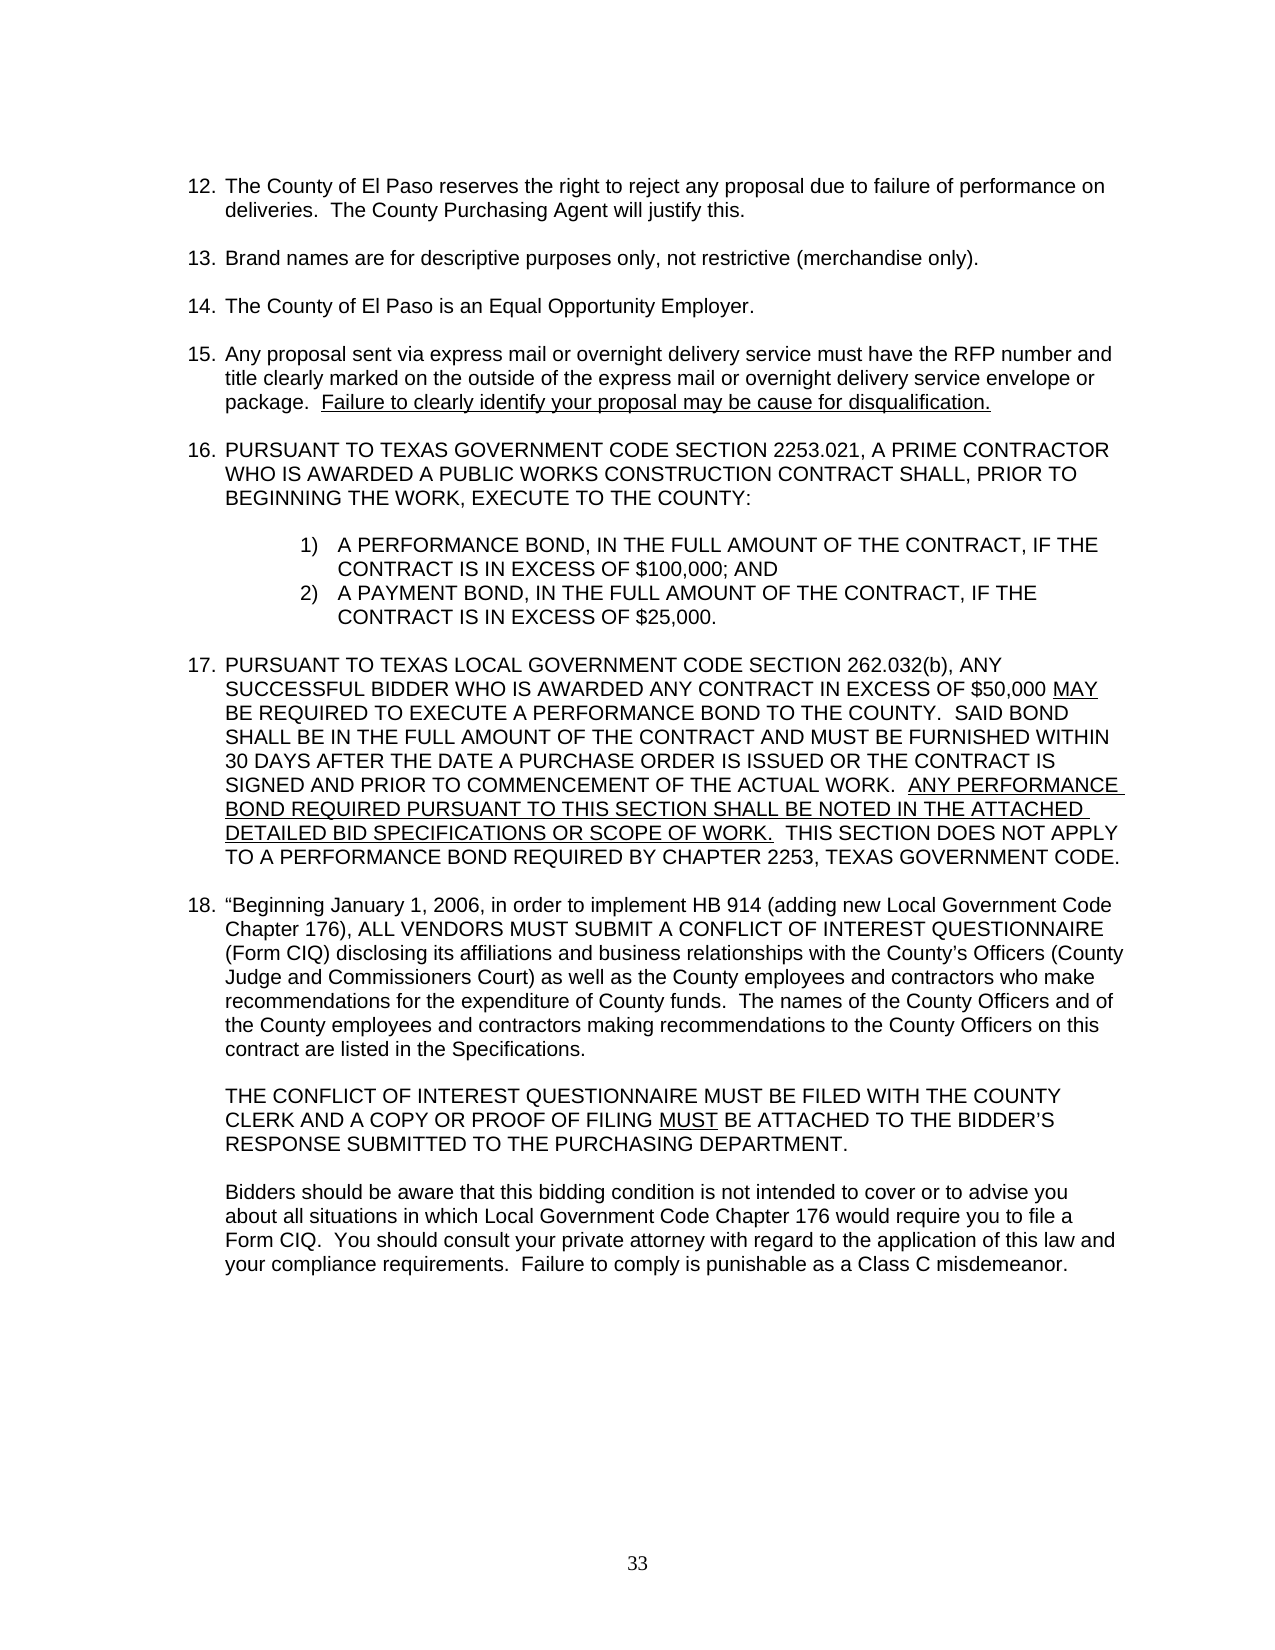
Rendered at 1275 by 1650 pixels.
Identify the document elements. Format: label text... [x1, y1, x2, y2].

list The reserves the right to reject any proposal due to failure of performance on deliveries. The County Purchasing Agent will justify this. [187, 174, 1125, 222]
list A PAYMENT BOND, IN THE FULL AMOUNT OF THE CONTRACT, IF THE CONTRACT IS IN EXCESS OF $25,000. [300, 581, 1125, 629]
list A PERFORMANCE BOND, IN THE FULL AMOUNT OF THE CONTRACT, IF THE CONTRACT IS IN EXCESS OF $100,000; AND [300, 533, 1125, 581]
list The is an Equal Opportunity Employer. [187, 294, 1125, 318]
list Any proposal sent via express mail or overnight delivery service must have the RFP number and title clearly marked on the outside of the express mail or overnight delivery service envelope or package. Failure to clearly identify your proposal may be cause for disqualification. [187, 342, 1125, 413]
list PURSUANT TO LOCAL GOVERNMENT CODE SECTION 262.032(b), ANY SUCCESSFUL BIDDER WHO IS AWARDED ANY CONTRACT IN EXCESS OF $50,000 MAY BE REQUIRED TO EXECUTE A PERFORMANCE BOND TO THE COUNTY. SAID BOND SHALL BE IN THE FULL AMOUNT OF THE CONTRACT AND MUST BE FURNISHED WITHIN 30 DAYS AFTER THE DATE A PURCHASE ORDER IS ISSUED OR THE CONTRACT IS SIGNED AND PRIOR TO COMMENCEMENT OF THE ACTUAL WORK. ANY PERFORMANCE BOND REQUIRED PURSUANT TO THIS SECTION SHALL BE NOTED IN THE ATTACHED DETAILED BID SPECIFICATIONS OR SCOPE OF WORK. THIS SECTION DOES NOT APPLY TO A PERFORMANCE BOND REQUIRED BY CHAPTER 2253, GOVERNMENT CODE. [187, 653, 1125, 869]
text THE CONFLICT OF INTEREST QUESTIONNAIRE MUST BE FILED WITH THE AND A COPY OR PROOF OF FILING MUST BE ATTACHED TO THE BIDDER’S RESPONSE SUBMITTED TO THE PURCHASING DEPARTMENT. [225, 1084, 1125, 1156]
list Brand names are for descriptive purposes only, not restrictive (merchandise only). [187, 246, 1125, 270]
list “Beginning January 1, 2006, in order to implement HB 914 (adding new Local Government Code Chapter 176), ALL VENDORS MUST SUBMIT A CONFLICT OF INTEREST QUESTIONNAIRE (Form CIQ) disclosing its affiliations and business relationships with the County’s Officers (County Judge and Commissioners Court) as well as the County employees and contractors who make recommendations for the expenditure of County funds. The names of the and of the County employees and contractors making recommendations to the on this contract are listed in the Specifications. [187, 893, 1125, 1060]
text Bidders should be aware that this bidding condition is not intended to cover or to advise you about all situations in which Local Government Code Chapter 176 would require you to file a Form CIQ. You should consult your private attorney with regard to the application of this law and your compliance requirements. Failure to comply is punishable as a Class C misdemeanor. [225, 1180, 1125, 1276]
list PURSUANT TO GOVERNMENT CODE SECTION 2253.021, A PRIME CONTRACTOR WHO IS AWARDED A PUBLIC WORKS CONSTRUCTION CONTRACT SHALL, PRIOR TO BEGINNING THE WORK, EXECUTE TO THE COUNTY: [187, 437, 1125, 509]
